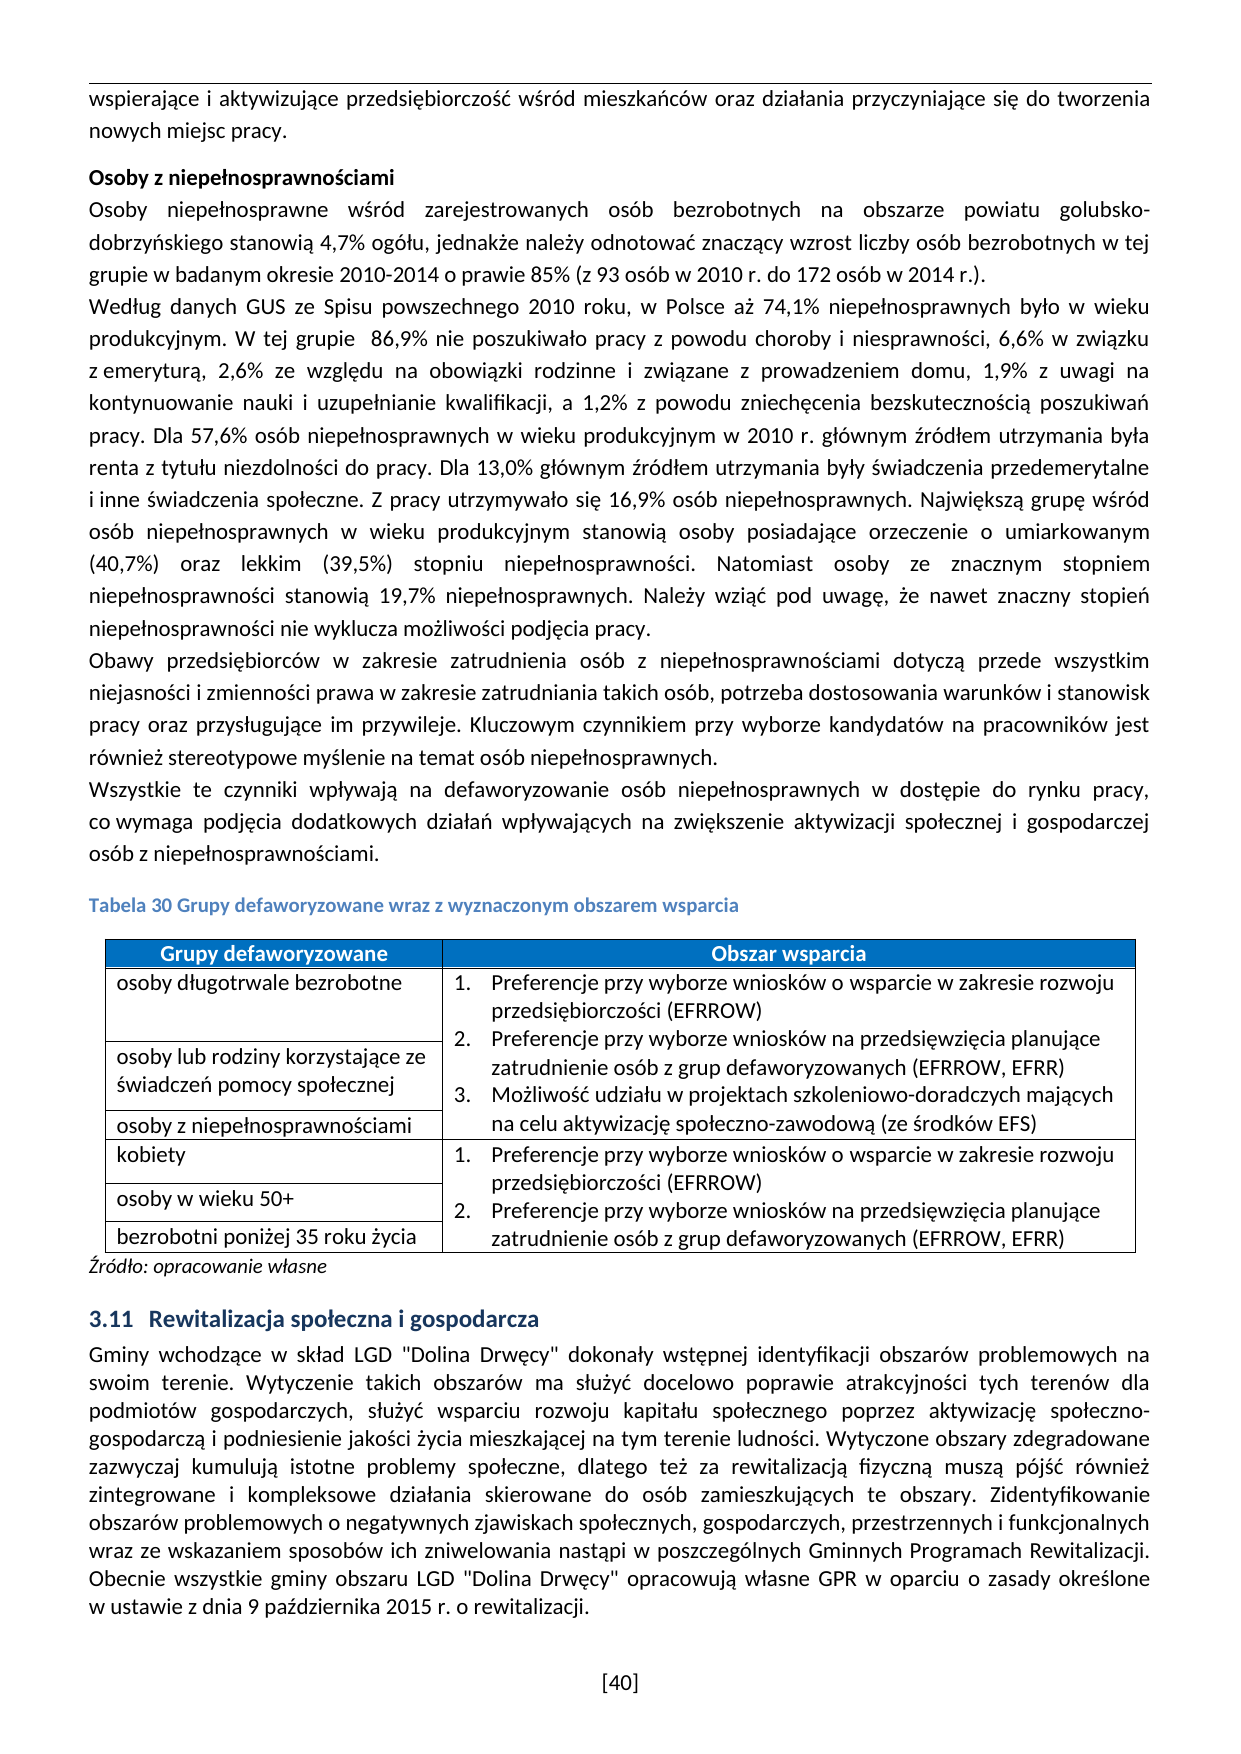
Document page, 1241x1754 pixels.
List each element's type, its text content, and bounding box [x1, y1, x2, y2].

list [89, 84, 1152, 144]
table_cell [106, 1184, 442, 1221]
list Osoby z niepełnosprawnościami [89, 163, 1152, 191]
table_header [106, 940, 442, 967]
list Obawy przedsiębiorców w zakresie zatrudnienia osób z niepełnosprawnościami dotyczą przede wszystkim niejasności i zmienności prawa w zakresie zatrudniania takich osób, potrzeba dostosowania warunków i stanowisk pracy oraz przysługujące im przywileje. Kluczowym czynnikiem przy wyborze kandydatów na pracowników jest również stereotypowe myślenie na temat osób niepełnosprawnych. [89, 646, 1152, 771]
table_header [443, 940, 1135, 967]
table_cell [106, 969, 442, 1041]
list Źródło: opracowanie własne [89, 1253, 1152, 1279]
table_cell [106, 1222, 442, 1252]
text Gminy wchodzące w skład LGD "Dolina Drwęcy" dokonały wstępnej identyfikacji obszarów problemowych na swoim terenie. Wytyczenie takich obszarów ma służyć docelowo poprawie atrakcyjności tych terenów dla podmiotów gospodarczych, służyć wsparciu rozwoju kapitału społecznego poprzez aktywizację społeczno-gospodarczą i podniesienie jakości życia mieszkającej na tym terenie ludności. Wytyczone obszary zdegradowane zazwyczaj kumulują istotne problemy społeczne, dlatego też za rewitalizacją fizyczną muszą pójść również zintegrowane i kompleksowe działania skierowane do osób zamieszkujących te obszary. Zidentyfikowanie obszarów problemowych o negatywnych zjawiskach społecznych, gospodarczych, przestrzennych i funkcjonalnych wraz ze wskazaniem sposobów ich zniwelowania nastąpi w poszczególnych Gminnych Programach Rewitalizacji. Obecnie wszystkie gminy obszaru LGD "Dolina Drwęcy" opracowują własne GPR w oparciu o zasady określone w ustawie z dnia 9 października 2015 r. o rewitalizacji. [89, 1340, 1152, 1620]
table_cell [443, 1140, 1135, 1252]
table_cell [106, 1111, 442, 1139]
text Tabela 30 Grupy defaworyzowane wraz z wyznaczonym obszarem wsparcia [89, 892, 1152, 918]
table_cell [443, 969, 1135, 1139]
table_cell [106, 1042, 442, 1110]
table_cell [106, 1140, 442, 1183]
list Wszystkie te czynniki wpływają na defaworyzowanie osób niepełnosprawnych w dostępie do rynku pracy, co wymaga podjęcia dodatkowych działań wpływających na zwiększenie aktywizacji społecznej i gospodarczej osób z niepełnosprawnościami. [89, 775, 1152, 867]
list Według danych GUS ze Spisu powszechnego 2010 roku, w Polsce aż 74,1% niepełnosprawnych było w wieku produkcyjnym. W tej grupie 86,9% nie poszukiwało pracy z powodu choroby i niesprawności, 6,6% w związku z emeryturą, 2,6% ze względu na obowiązki rodzinne i związane z prowadzeniem domu, 1,9% z uwagi na kontynuowanie nauki i uzupełnianie kwalifikacji, a 1,2% z powodu zniechęcenia bezskutecznością poszukiwań pracy. Dla 57,6% osób niepełnosprawnych w wieku produkcyjnym w 2010 r. głównym źródłem utrzymania była renta z tytułu niezdolności do pracy. Dla 13,0% głównym źródłem utrzymania były świadczenia przedemerytalne i inne świadczenia społeczne. Z pracy utrzymywało się 16,9% osób niepełnosprawnych. Największą grupę wśród osób niepełnosprawnych w wieku produkcyjnym stanowią osoby posiadające orzeczenie o umiarkowanym (40,7%) oraz lekkim (39,5%) stopniu niepełnosprawności. Natomiast osoby ze znacznym stopniem niepełnosprawności stanowią 19,7% niepełnosprawnych. Należy wziąć pod uwagę, że nawet znaczny stopień niepełnosprawności nie wyklucza możliwości podjęcia pracy. [89, 292, 1152, 642]
subtitle Rewitalizacja społeczna i gospodarcza [89, 1303, 1152, 1334]
list Osoby niepełnosprawne wśród zarejestrowanych osób bezrobotnych na obszarze powiatu golubsko-dobrzyńskiego stanowią 4,7% ogółu, jednakże należy odnotować znaczący wzrost liczby osób bezrobotnych w tej grupie w badanym okresie 2010-2014 o prawie 85% (z 93 osób w 2010 r. do 172 osób w 2014 r.). [89, 195, 1152, 288]
